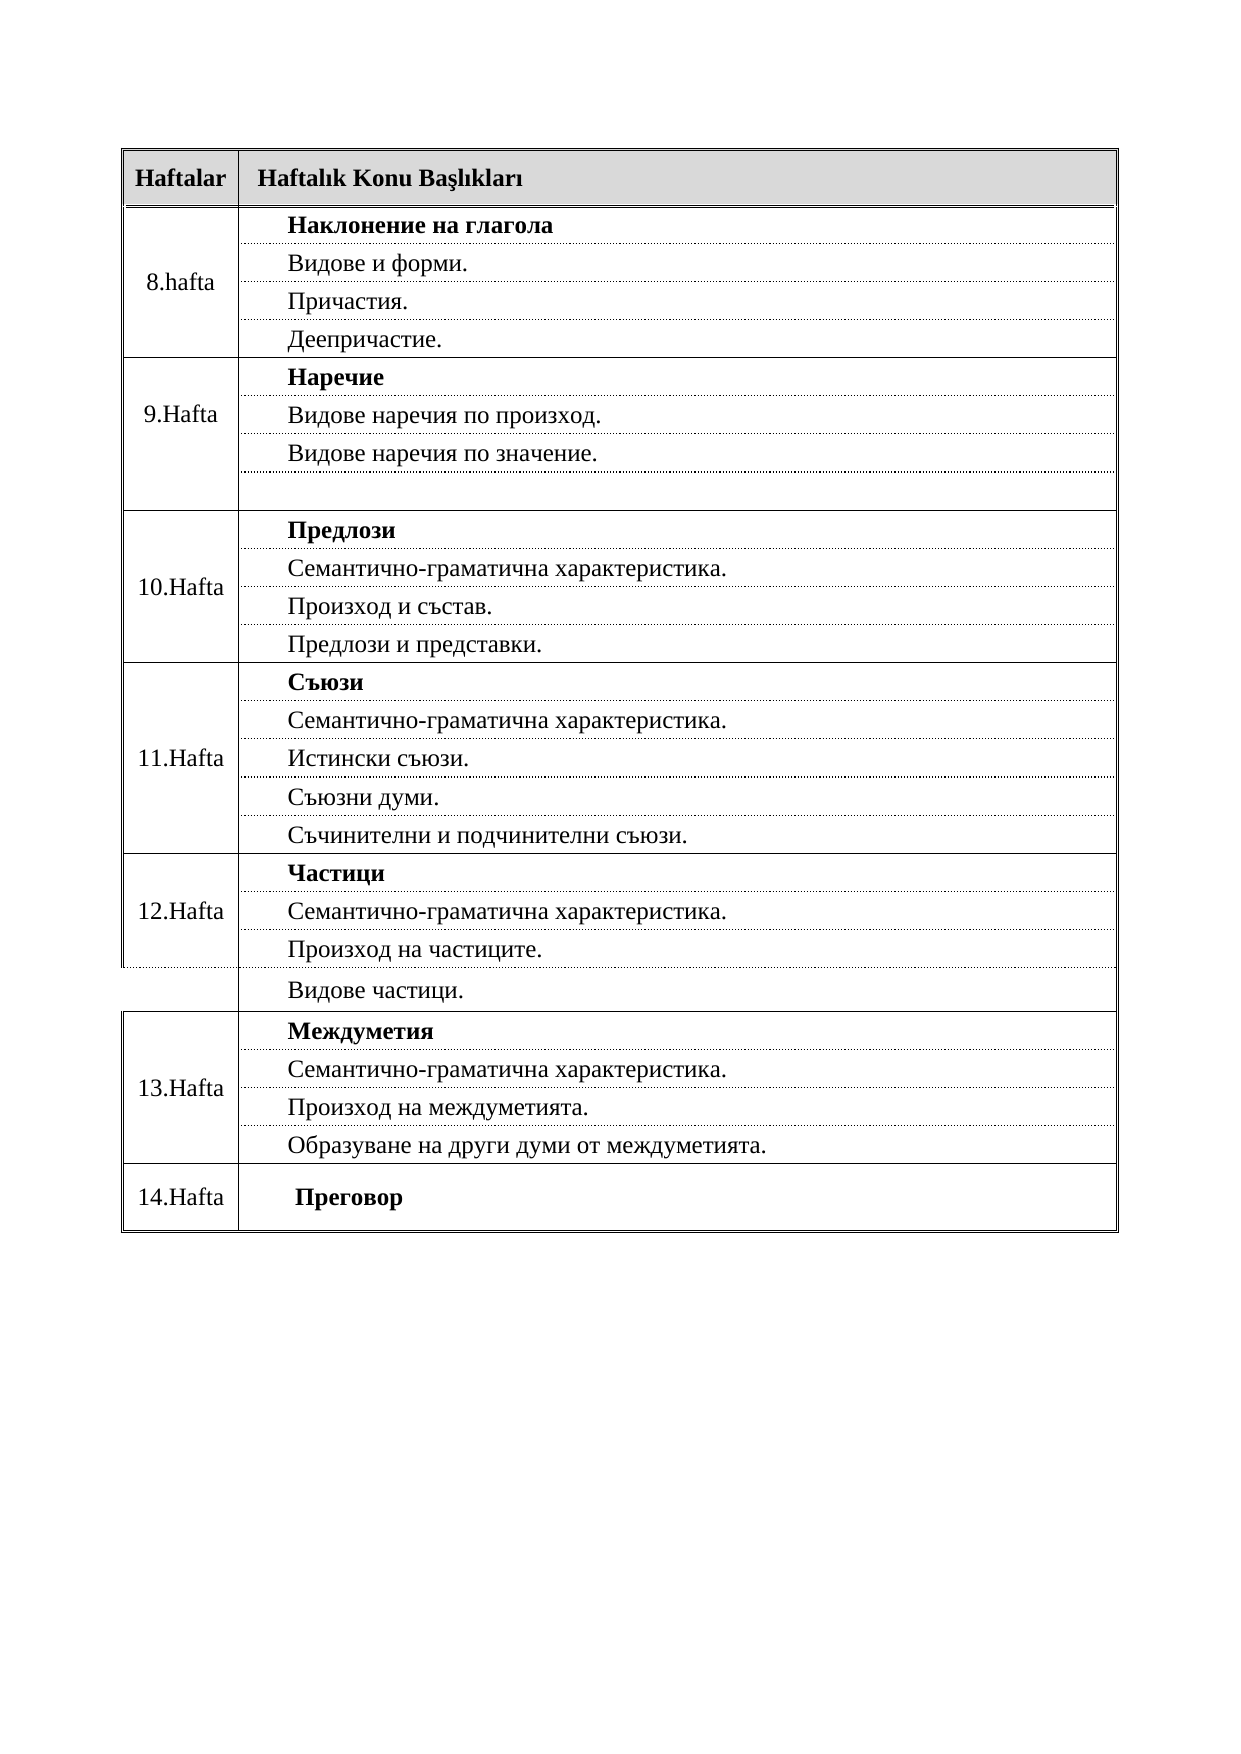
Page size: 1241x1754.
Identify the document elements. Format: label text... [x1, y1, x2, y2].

table_cell Преговор [239, 1164, 1116, 1230]
table_cell Семантично-граматична характеристика. [239, 891, 1116, 929]
table_cell Видове частици. [239, 967, 1116, 1011]
table_cell [239, 471, 1116, 509]
table_cell Наклонение на глагола [239, 205, 1116, 243]
table_cell Семантично-граматична характеристика. [239, 700, 1116, 738]
table_cell Произход на частиците. [239, 929, 1116, 967]
table_cell Семантично-граматична характеристика. [239, 548, 1116, 586]
table_cell 10.Hafta [124, 511, 238, 662]
table_cell 14.Hafta [124, 1164, 238, 1230]
table_cell 11.Hafta [124, 663, 238, 853]
table_cell Произход на междуметията. [239, 1087, 1116, 1125]
table_header Haftalar [124, 151, 238, 204]
table_cell Истински съюзи. [239, 738, 1116, 776]
table_cell 12.Hafta [124, 854, 238, 967]
table_cell Съюзни думи. [239, 776, 1116, 814]
table_cell Наречие [239, 358, 1116, 395]
table_cell Съюзи [239, 663, 1116, 700]
table_cell Произход и състав. [239, 586, 1116, 624]
table_cell Предлози [239, 511, 1116, 548]
table_cell Деепричастие. [239, 319, 1116, 357]
table_cell Съчинителни и подчинителни съюзи. [239, 815, 1116, 853]
table_cell Mеждуметия [239, 1012, 1116, 1049]
table_cell Частици [239, 854, 1116, 891]
table_header Haftalık Konu Başlıkları [239, 151, 1116, 204]
table_cell Видове наречия по произход. [239, 395, 1116, 433]
table_cell 8.hafta [124, 205, 238, 357]
table_cell Видове наречия по значение. [239, 433, 1116, 471]
table_cell 13.Hafta [124, 1012, 238, 1163]
table_cell 9.Hafta [124, 358, 238, 509]
table_cell Причастия. [239, 281, 1116, 319]
table_cell Видове и форми. [239, 243, 1116, 281]
table_cell Образуване на други думи от междуметията. [239, 1125, 1116, 1163]
table_cell Семантично-граматична характеристика. [239, 1049, 1116, 1087]
table_cell Предлози и представки. [239, 624, 1116, 662]
